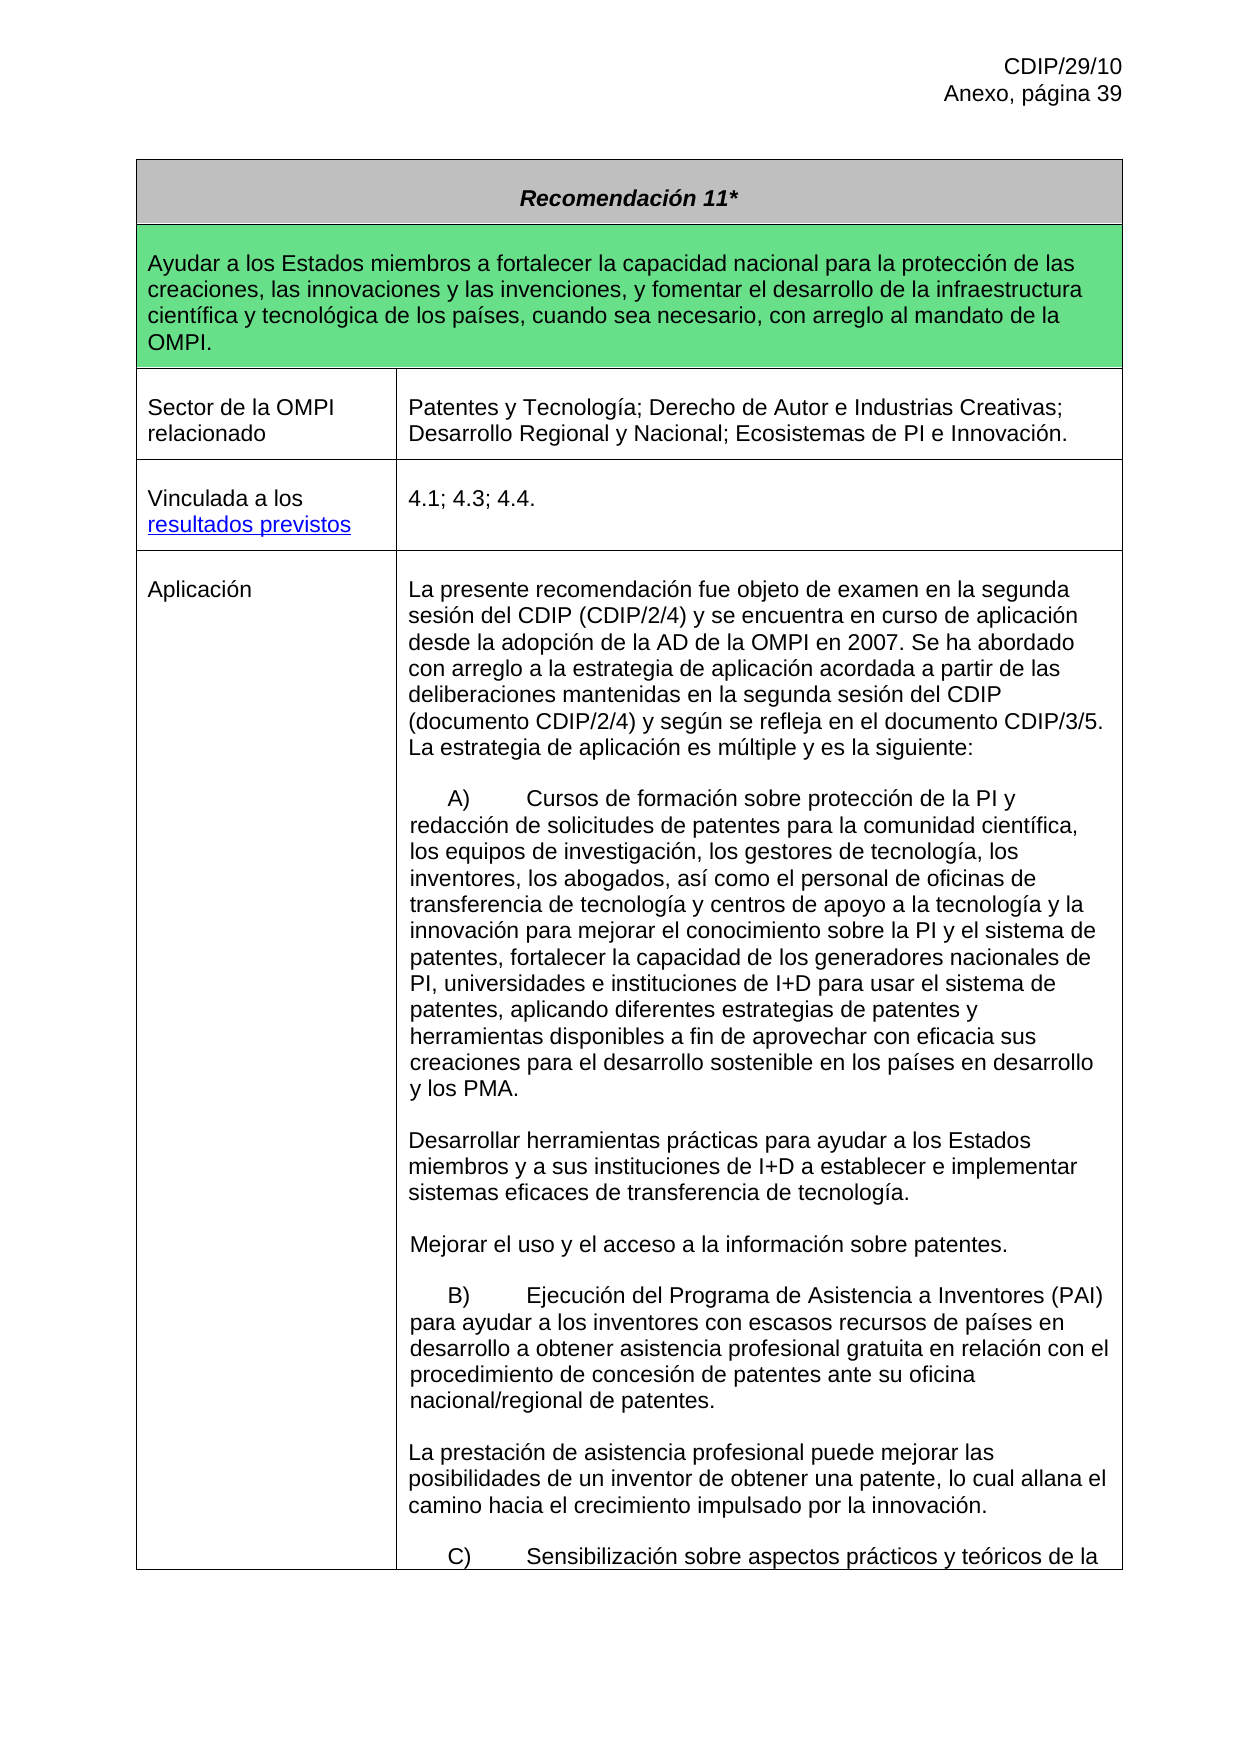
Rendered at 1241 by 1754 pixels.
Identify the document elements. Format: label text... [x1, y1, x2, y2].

table_cell Aplicación [137, 551, 396, 1569]
table_cell Sector de la OMPI relacionado [137, 369, 396, 459]
table_cell Ayudar a los Estados miembros a fortalecer la capacidad nacional para la protección de las creaciones, las innovaciones y las invenciones, y fomentar el desarrollo de la infraestructura científica y tecnológica de los países, cuando sea necesario, con arreglo al mandato de la OMPI. [137, 225, 1122, 367]
table_cell 4.1; 4.3; 4.4. [397, 460, 1122, 550]
table_header Recomendación 11* [137, 160, 1122, 223]
table_cell Vinculada a los resultados previstos [137, 460, 396, 550]
table_cell Patentes y Tecnología; Derecho de Autor e Industrias Creativas; Desarrollo Regional y Nacional; Ecosistemas de PI e Innovación. [397, 369, 1122, 459]
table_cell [397, 551, 1122, 1569]
